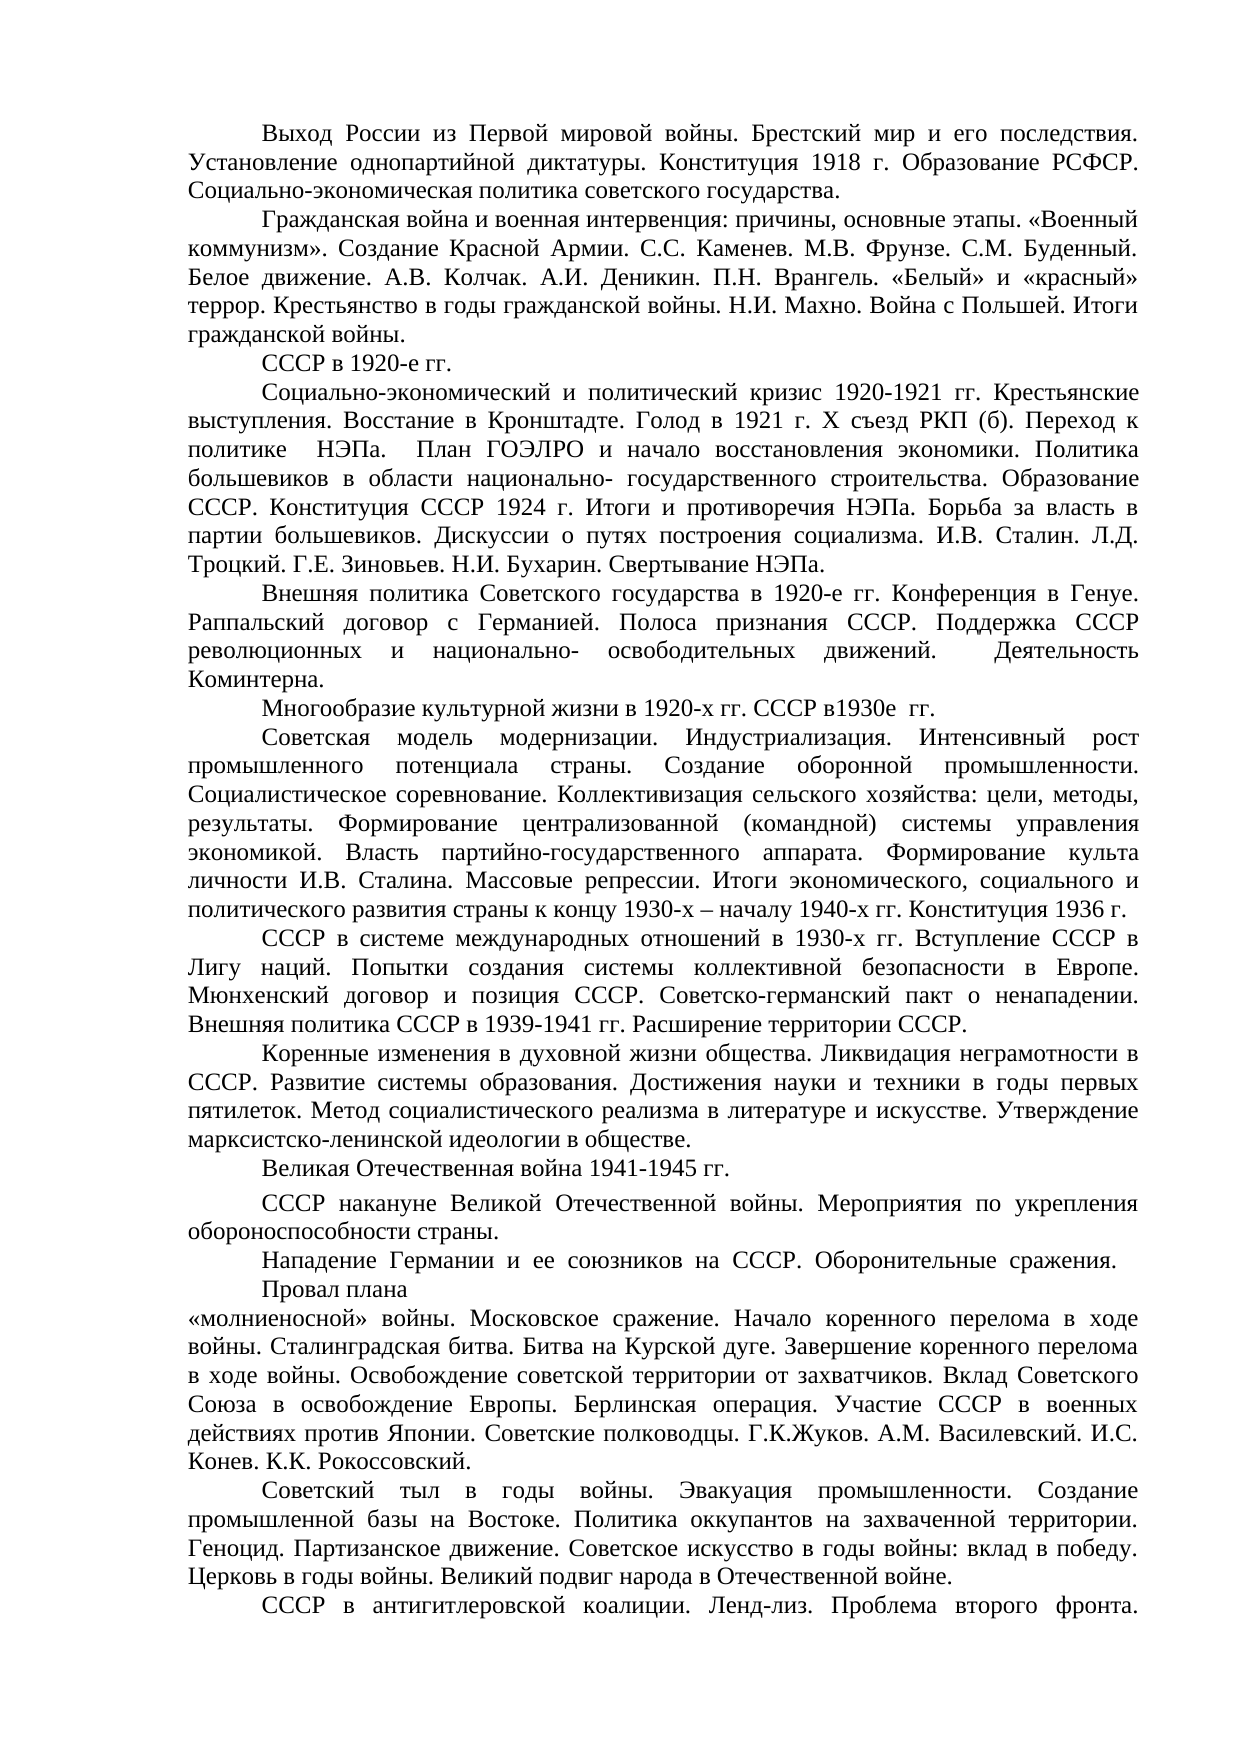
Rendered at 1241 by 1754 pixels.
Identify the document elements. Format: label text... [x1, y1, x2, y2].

text «молниеносной» войны. Московское сражение. Начало коренного перелома в ходе войны. Сталинградская битва. Битва на Курской дуге. Завершение коренного перелома в ходе войны. Освобождение советской территории от захватчиков. Вклад Советского Союза в освобождение Европы. Берлинская операция. Участие СССР в военных действиях против Японии. Советские полководцы. Г.К.Жуков. А.М. Василевский. И.С. Конев. К.К. Рокоссовский. [188, 1303, 1139, 1475]
text Многообразие культурной жизни в 1920-х гг. СССР в1930е гг. [261, 693, 960, 722]
text Коренные изменения в духовной жизни общества. Ликвидация неграмотности в СССР. Развитие системы образования. Достижения науки и техники в годы первых пятилеток. Метод социалистического реализма в литературе и искусстве. Утверждение марксистско-ленинской идеологии в обществе. [188, 1038, 1140, 1153]
text Великая Отечественная война 1941-1945 гг. [261, 1153, 1152, 1182]
text Выход России из Первой мировой войны. Брестский мир и его последствия. Установление однопартийной диктатуры. Конституция 1918 г. Образование РСФСР. Социально-экономическая политика советского государства. [188, 118, 1139, 204]
text Советская модель модернизации. Индустриализация. Интенсивный рост промышленного потенциала страны. Создание оборонной промышленности. Социалистическое соревнование. Коллективизация сельского хозяйства: цели, методы, результаты. Формирование централизованной (командной) системы управления экономикой. Власть партийно-государственного аппарата. Формирование культа личности И.В. Сталина. Массовые репрессии. Итоги экономического, социального и политического развития страны к концу 1930-х – началу 1940-х гг. Конституция 1936 г. [188, 722, 1140, 923]
text Социально-экономический и политический кризис 1920-1921 гг. Крестьянские выступления. Восстание в Кронштадте. Голод в 1921 г. Х съезд РКП (б). Переход к политике НЭПа. План ГОЭЛРО и начало восстановления экономики. Политика большевиков в области национально- государственного строительства. Образование СССР. Конституция СССР 1924 г. Итоги и противоречия НЭПа. Борьба за власть в партии большевиков. Дискуссии о путях построения социализма. И.В. Сталин. Л.Д. Троцкий. Г.Е. Зиновьев. Н.И. Бухарин. Свертывание НЭПа. [188, 377, 1140, 578]
text Нападение Германии и ее союзников на СССР. Оборонительные сражения. Провал плана [261, 1245, 1152, 1303]
text СССР в системе международных отношений в 1930-х гг. Вступление СССР в Лигу наций. Попытки создания системы коллективной безопасности в Европе. Мюнхенский договор и позиция СССР. Советско-германский пакт о ненападении. Внешняя политика СССР в 1939-1941 гг. Расширение территории СССР. [188, 923, 1140, 1038]
text Внешняя политика Советского государства в 1920-е гг. Конференция в Генуе. Раппальский договор с Германией. Полоса признания СССР. Поддержка СССР революционных и национально- освободительных движений. Деятельность Коминтерна. [188, 578, 1140, 693]
text СССР накануне Великой Отечественной войны. Мероприятия по укрепления обороноспособности страны. [188, 1188, 1139, 1245]
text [188, 1590, 1139, 1619]
text Гражданская война и военная интервенция: причины, основные этапы. «Военный коммунизм». Создание Красной Армии. С.С. Каменев. М.В. Фрунзе. С.М. Буденный. Белое движение. А.В. Колчак. А.И. Деникин. П.Н. Врангель. «Белый» и «красный» террор. Крестьянство в годы гражданской войны. Н.И. Махно. Война с Польшей. Итоги гражданской войны. [188, 204, 1139, 348]
text СССР в 1920-е гг. [261, 348, 1152, 377]
text Советский тыл в годы войны. Эвакуация промышленности. Создание промышленной базы на Востоке. Политика оккупантов на захваченной территории. Геноцид. Партизанское движение. Советское искусство в годы войны: вклад в победу. Церковь в годы войны. Великий подвиг народа в Отечественной войне. [188, 1475, 1139, 1590]
